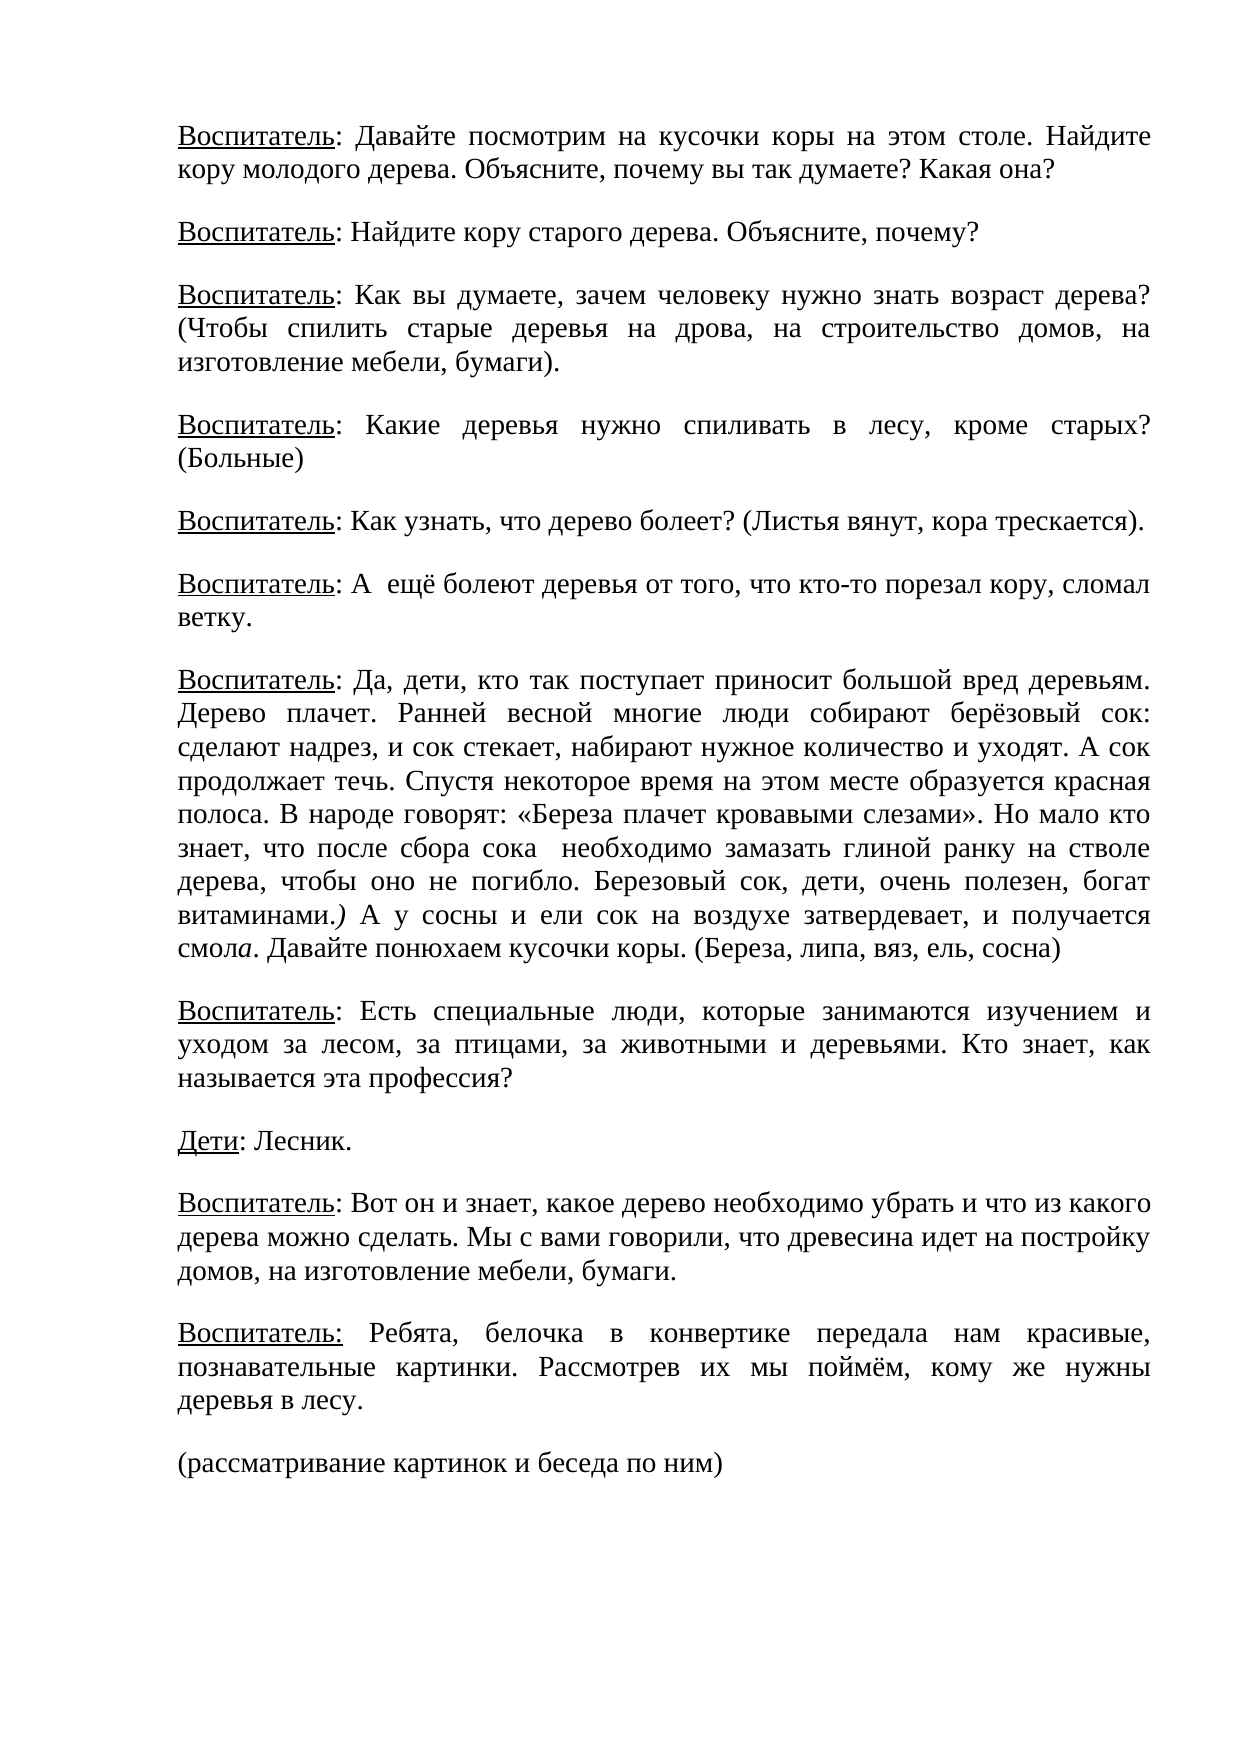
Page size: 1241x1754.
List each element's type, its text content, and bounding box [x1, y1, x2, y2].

text Воспитатель: Как вы думаете, зачем человеку нужно знать возраст дерева? (Чтобы спилить старые деревья на дрова, на строительство домов, на изготовление мебели, бумаги). [177, 277, 1152, 378]
text Воспитатель: А ещё болеют деревья от того, что кто-то порезал кору, сломал ветку. [177, 566, 1152, 633]
text Дети: Лесник. [177, 1123, 1152, 1156]
text Воспитатель: Ребята, белочка в конвертике передала нам красивые, познавательные картинки. Рассмотрев их мы поймём, кому же нужны деревья в лесу. [177, 1315, 1152, 1416]
text Воспитатель: Да, дети, кто так поступает приносит большой вред деревьям. Дерево плачет. Ранней весной многие люди собирают берёзовый сок: сделают надрез, и сок стекает, набирают нужное количество и уходят. А сок продолжает течь. Спустя некоторое время на этом месте образуется красная полоса. В народе говорят: «Береза плачет кровавыми слезами». Но мало кто знает, что после сбора сока необходимо замазать глиной ранку на стволе дерева, чтобы оно не погибло. Березовый сок, дети, очень полезен, богат витаминами.) А у сосны и ели сок на воздухе затвердевает, и получается смола. Давайте понюхаем кусочки коры. (Береза, липа, вяз, ель, сосна) [177, 662, 1152, 964]
text (рассматривание картинок и беседа по ним) [177, 1445, 1152, 1479]
text Воспитатель: Есть специальные люди, которые занимаются изучением и уходом за лесом, за птицами, за животными и деревьями. Кто знает, как называется эта профессия? [177, 993, 1152, 1094]
text Воспитатель: Давайте посмотрим на кусочки коры на этом столе. Найдите кору молодого дерева. Объясните, почему вы так думаете? Какая она? [177, 118, 1152, 185]
text Воспитатель: Найдите кору старого дерева. Объясните, почему? [177, 214, 1152, 248]
text Воспитатель: Как узнать, что дерево болеет? (Листья вянут, кора трескается). [177, 503, 1152, 537]
text Воспитатель: Какие деревья нужно спиливать в лесу, кроме старых? (Больные) [177, 407, 1152, 474]
text Воспитатель: Вот он и знает, какое дерево необходимо убрать и что из какого дерева можно сделать. Мы с вами говорили, что древесина идет на постройку домов, на изготовление мебели, бумаги. [177, 1186, 1152, 1286]
